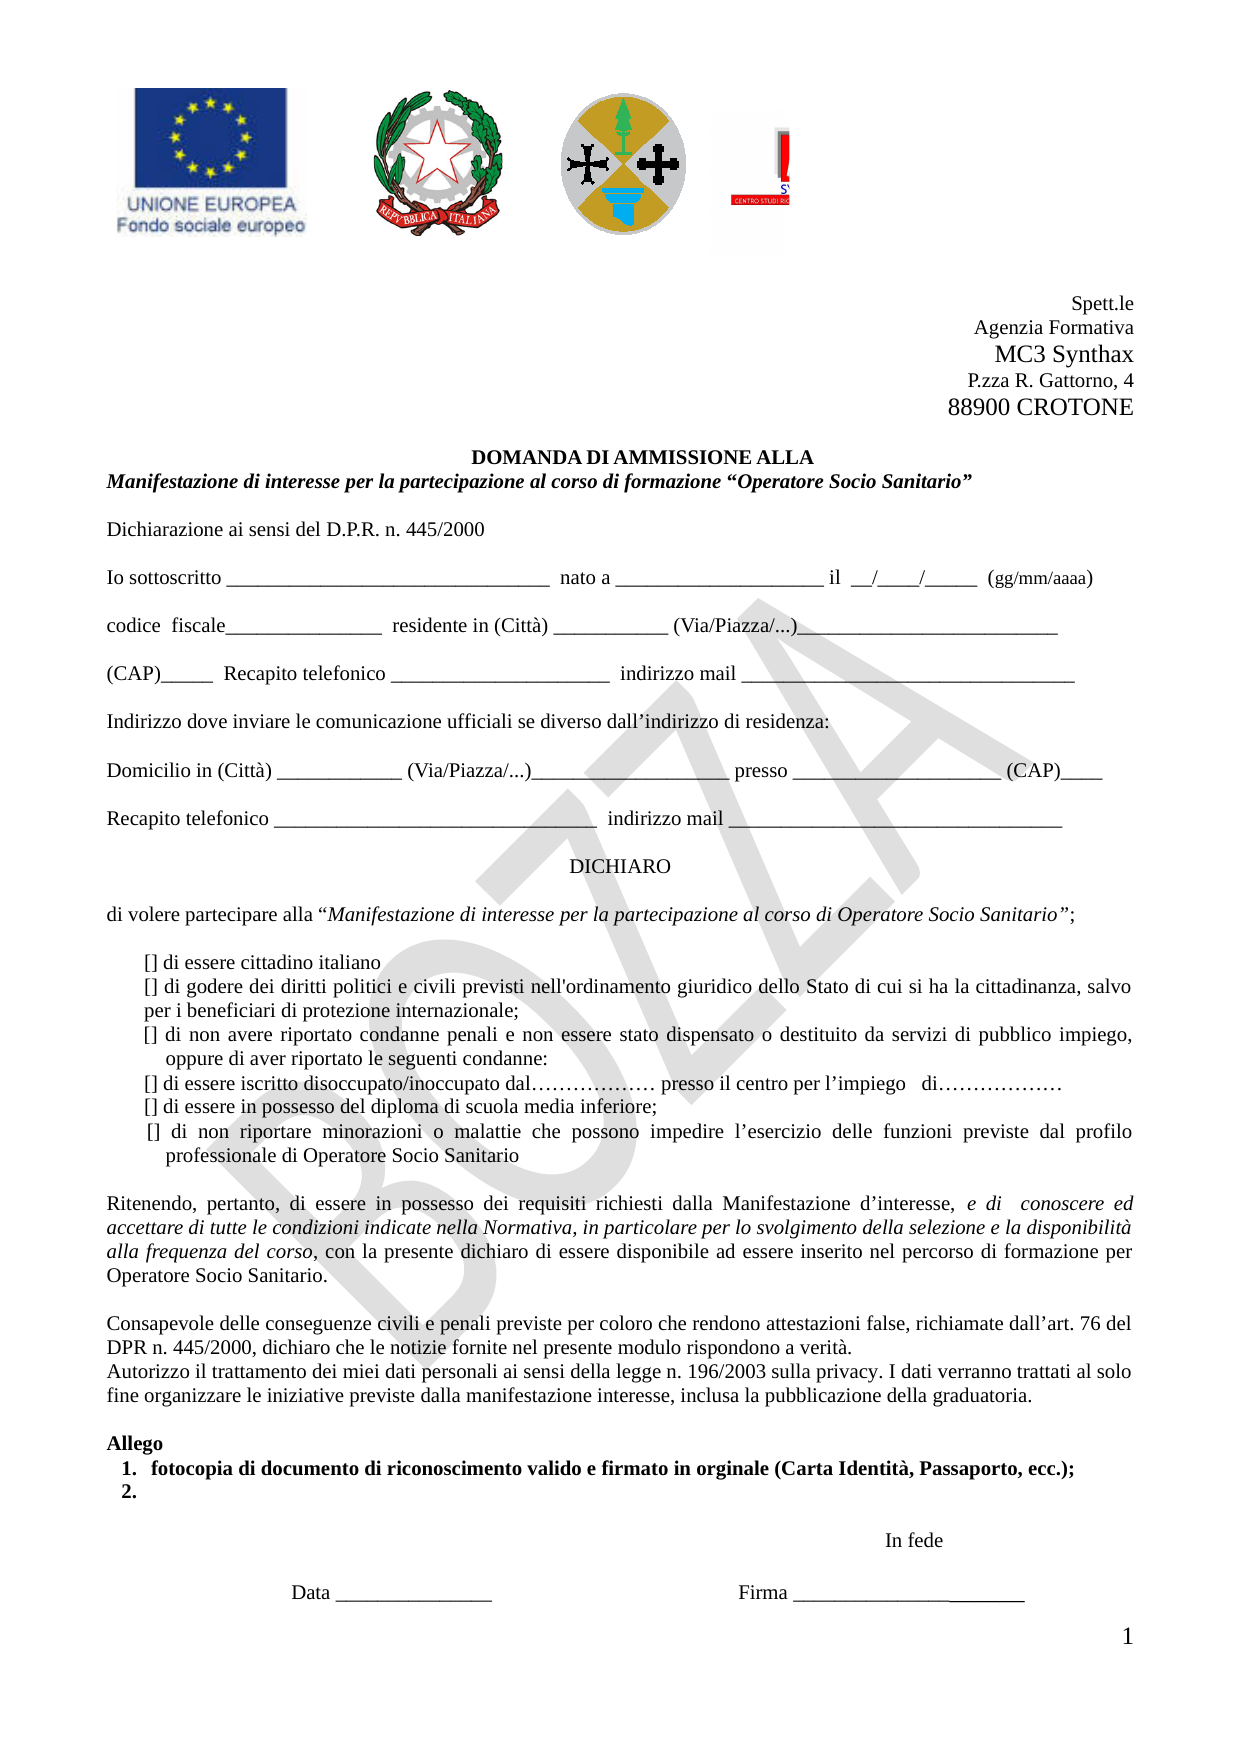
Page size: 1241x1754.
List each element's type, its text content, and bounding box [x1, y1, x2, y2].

text Consapevole delle conseguenze civili e penali previste per coloro che rendono attestazioni false, richiamate dall’art. 76 del DPR n. 445/2000, dichiaro che le notizie fornite nel presente modulo rispondono a verità. [106, 1311, 1134, 1359]
list fotocopia di documento di riconoscimento valido e firmato in orginale (Carta Identità, Passaporto, ecc.); [121, 1455, 1134, 1479]
text di volere partecipare alla “Manifestazione di interesse per la partecipazione al corso di Operatore Socio Sanitario”; [106, 902, 1134, 926]
picture [373, 90, 503, 236]
text P.zza R. Gattorno, 4 [106, 368, 1134, 392]
text 88900 CROTONE [106, 392, 1134, 421]
text Agenzia Formativa [106, 315, 1134, 339]
text (CAP)_____ Recapito telefonico _____________________ indirizzo mail ________________________________ [106, 661, 1134, 685]
text Autorizzo il trattamento dei miei dati personali ai sensi della legge n. 196/2003 sulla privacy. I dati verranno trattati al solo fine organizzare le iniziative previste dalla manifestazione interesse, inclusa la pubblicazione della graduatoria. [106, 1359, 1134, 1407]
text Spett.le [106, 291, 1134, 315]
text Recapito telefonico _______________________________ indirizzo mail ________________________________ [106, 806, 1134, 830]
picture [558, 90, 690, 237]
text In fede [624, 1528, 1134, 1552]
text DICHIARO [106, 854, 1134, 878]
text codice fiscale_______________ residente in (Città) ___________ (Via/Piazza/...)_________________________ [106, 613, 1134, 637]
picture [708, 108, 790, 258]
text [] di godere dei diritti politici e civili previsti nell'ordinamento giuridico dello Stato di cui si ha la cittadinanza, salvo per i beneficiari di protezione internazionale; [144, 974, 1134, 1022]
text Manifestazione di interesse per la partecipazione al corso di formazione “Operatore Socio Sanitario” [106, 469, 1134, 493]
text Data _______________ Firma _____________________ [181, 1576, 1134, 1604]
text Indirizzo dove inviare le comunicazione ufficiali se diverso dall’indirizzo di residenza: [106, 709, 1134, 733]
text [] di essere in possesso del diploma di scuola media inferiore; [144, 1094, 1134, 1118]
text Allego [106, 1431, 1134, 1455]
text [] di non riportare minorazioni o malattie che possono impedire l’esercizio delle funzioni previste dal profilo professionale di Operatore Socio Sanitario [136, 1118, 1134, 1167]
text Ritenendo, pertanto, di essere in possesso dei requisiti richiesti dalla Manifestazione d’interesse, e di conoscere ed accettare di tutte le condizioni indicate nella Normativa, in particolare per lo svolgimento della selezione e la disponibilità alla frequenza del corso, con la presente dichiaro di essere disponibile ad essere inserito nel percorso di formazione per Operatore Socio Sanitario. [106, 1191, 1134, 1287]
picture [116, 88, 307, 237]
text [] di non avere riportato condanne penali e non essere stato dispensato o destituito da servizi di pubblico impiego, oppure di aver riportato le seguenti condanne: [136, 1022, 1134, 1070]
text MC3 Synthax [106, 339, 1134, 368]
subtitle DOMANDA DI AMMISSIONE ALLA [106, 445, 1134, 469]
text Io sottoscritto _______________________________ nato a ____________________ il __/____/_____ (gg/mm/aaaa) [106, 565, 1134, 589]
text Dichiarazione ai sensi del D.P.R. n. 445/2000 [106, 517, 1134, 541]
text [] di essere iscritto disoccupato/inoccupato dal……………… presso il centro per l’impiego di……………… [144, 1070, 1134, 1094]
text Domicilio in (Città) ____________ (Via/Piazza/...)___________________ presso ____________________ (CAP)____ [106, 758, 1134, 782]
text [] di essere cittadino italiano [144, 950, 1134, 974]
